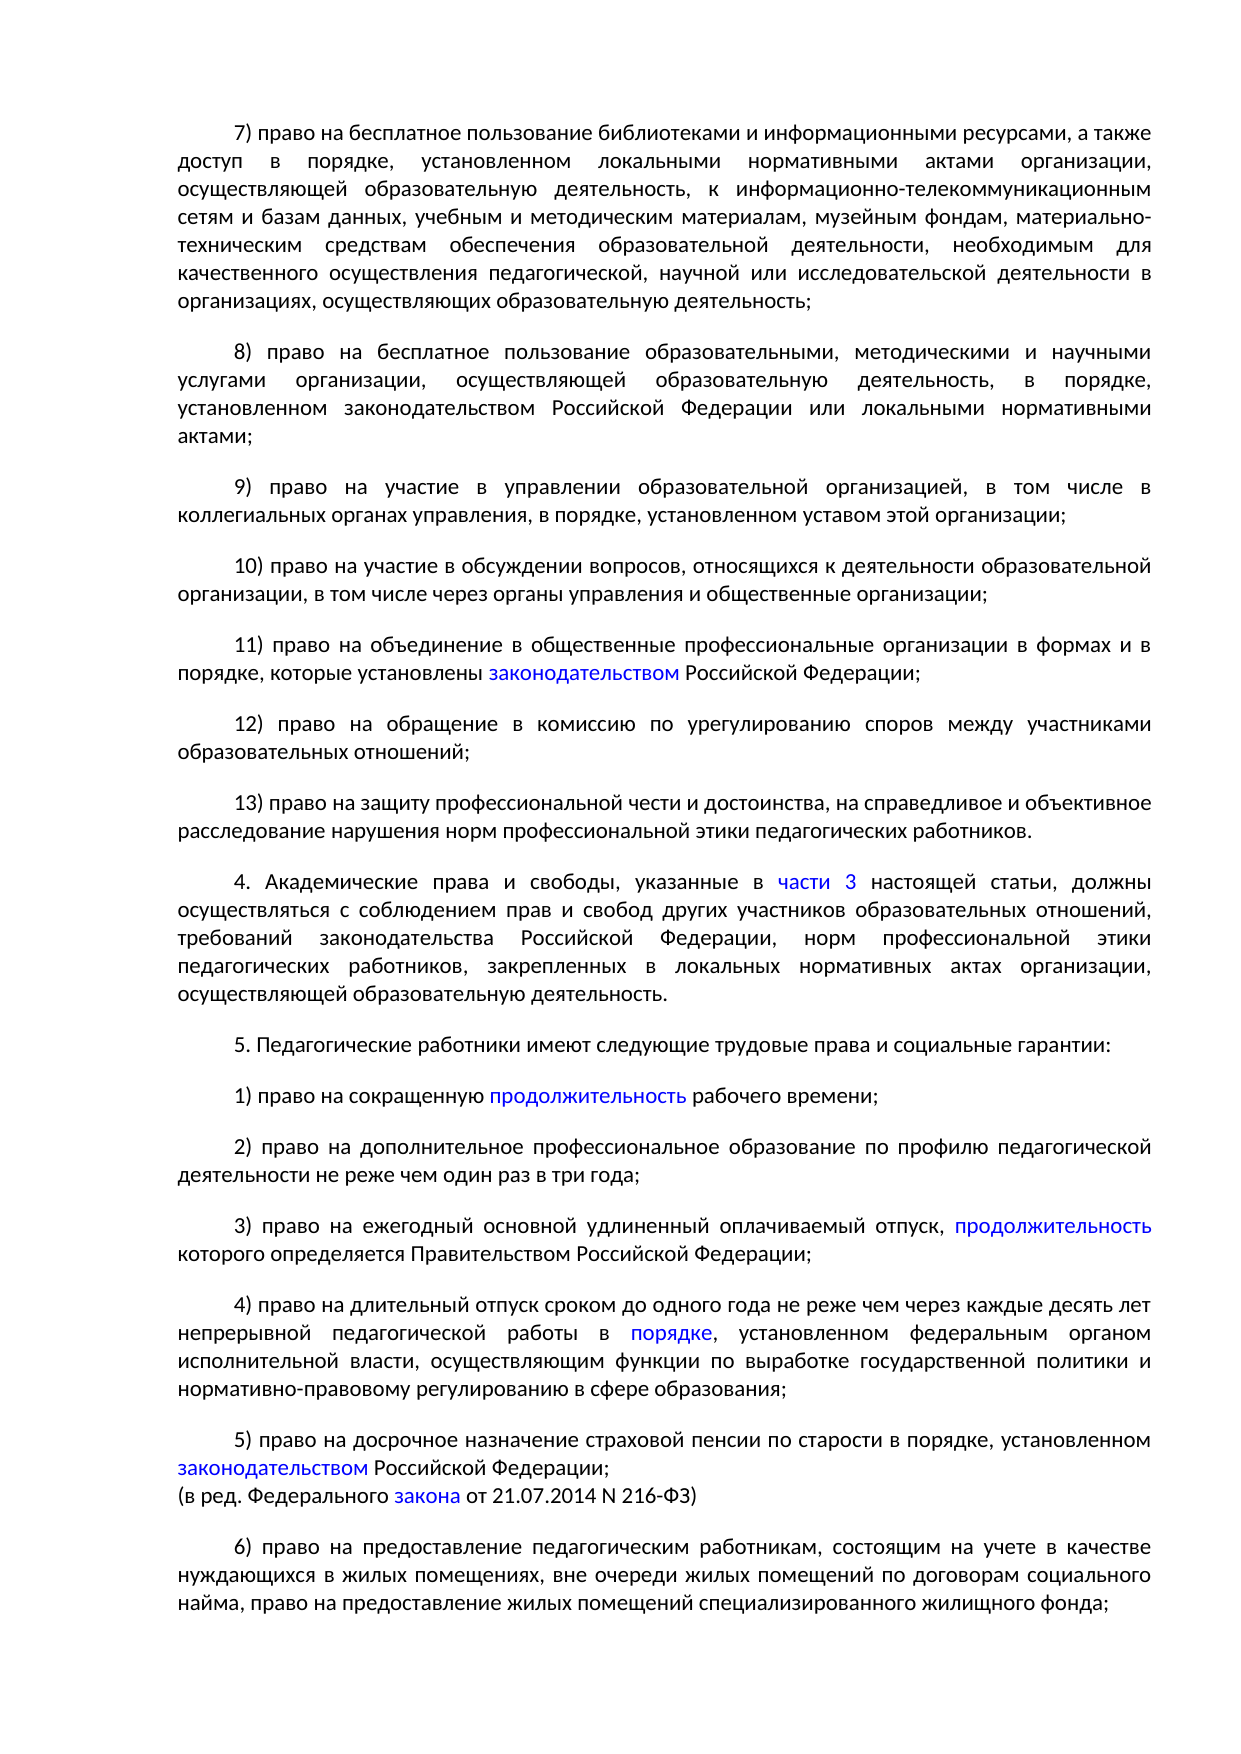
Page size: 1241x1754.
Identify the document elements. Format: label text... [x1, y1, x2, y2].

text (в ред. Федерального закона от 21.07.2014 N 216-ФЗ) [177, 1481, 1152, 1509]
text 9) право на участие в управлении образовательной организацией, в том числе в коллегиальных органах управления, в порядке, установленном уставом этой организации; [177, 472, 1152, 528]
text 1) право на сокращенную продолжительность рабочего времени; [177, 1081, 1152, 1109]
text 4. Академические права и свободы, указанные в части 3 настоящей статьи, должны осуществляться с соблюдением прав и свобод других участников образовательных отношений, требований законодательства Российской Федерации, норм профессиональной этики педагогических работников, закрепленных в локальных нормативных актах организации, осуществляющей образовательную деятельность. [177, 867, 1152, 1007]
text 13) право на защиту профессиональной чести и достоинства, на справедливое и объективное расследование нарушения норм профессиональной этики педагогических работников. [177, 788, 1152, 844]
text 7) право на бесплатное пользование библиотеками и информационными ресурсами, а также доступ в порядке, установленном локальными нормативными актами организации, осуществляющей образовательную деятельность, к информационно-телекоммуникационным сетям и базам данных, учебным и методическим материалам, музейным фондам, материально-техническим средствам обеспечения образовательной деятельности, необходимым для качественного осуществления педагогической, научной или исследовательской деятельности в организациях, осуществляющих образовательную деятельность; [177, 118, 1152, 314]
text 4) право на длительный отпуск сроком до одного года не реже чем через каждые десять лет непрерывной педагогической работы в порядке, установленном федеральным органом исполнительной власти, осуществляющим функции по выработке государственной политики и нормативно-правовому регулированию в сфере образования; [177, 1290, 1152, 1402]
text 3) право на ежегодный основной удлиненный оплачиваемый отпуск, продолжительность которого определяется Правительством Российской Федерации; [177, 1211, 1152, 1267]
text 11) право на объединение в общественные профессиональные организации в формах и в порядке, которые установлены законодательством Российской Федерации; [177, 630, 1152, 686]
text 2) право на дополнительное профессиональное образование по профилю педагогической деятельности не реже чем один раз в три года; [177, 1132, 1152, 1188]
text 12) право на обращение в комиссию по урегулированию споров между участниками образовательных отношений; [177, 709, 1152, 765]
text 10) право на участие в обсуждении вопросов, относящихся к деятельности образовательной организации, в том числе через органы управления и общественные организации; [177, 551, 1152, 607]
text 8) право на бесплатное пользование образовательными, методическими и научными услугами организации, осуществляющей образовательную деятельность, в порядке, установленном законодательством Российской Федерации или локальными нормативными актами; [177, 337, 1152, 449]
text 6) право на предоставление педагогическим работникам, состоящим на учете в качестве нуждающихся в жилых помещениях, вне очереди жилых помещений по договорам социального найма, право на предоставление жилых помещений специализированного жилищного фонда; [177, 1532, 1152, 1616]
text 5. Педагогические работники имеют следующие трудовые права и социальные гарантии: [177, 1030, 1152, 1058]
text 5) право на досрочное назначение страховой пенсии по старости в порядке, установленном законодательством Российской Федерации; [177, 1425, 1152, 1481]
